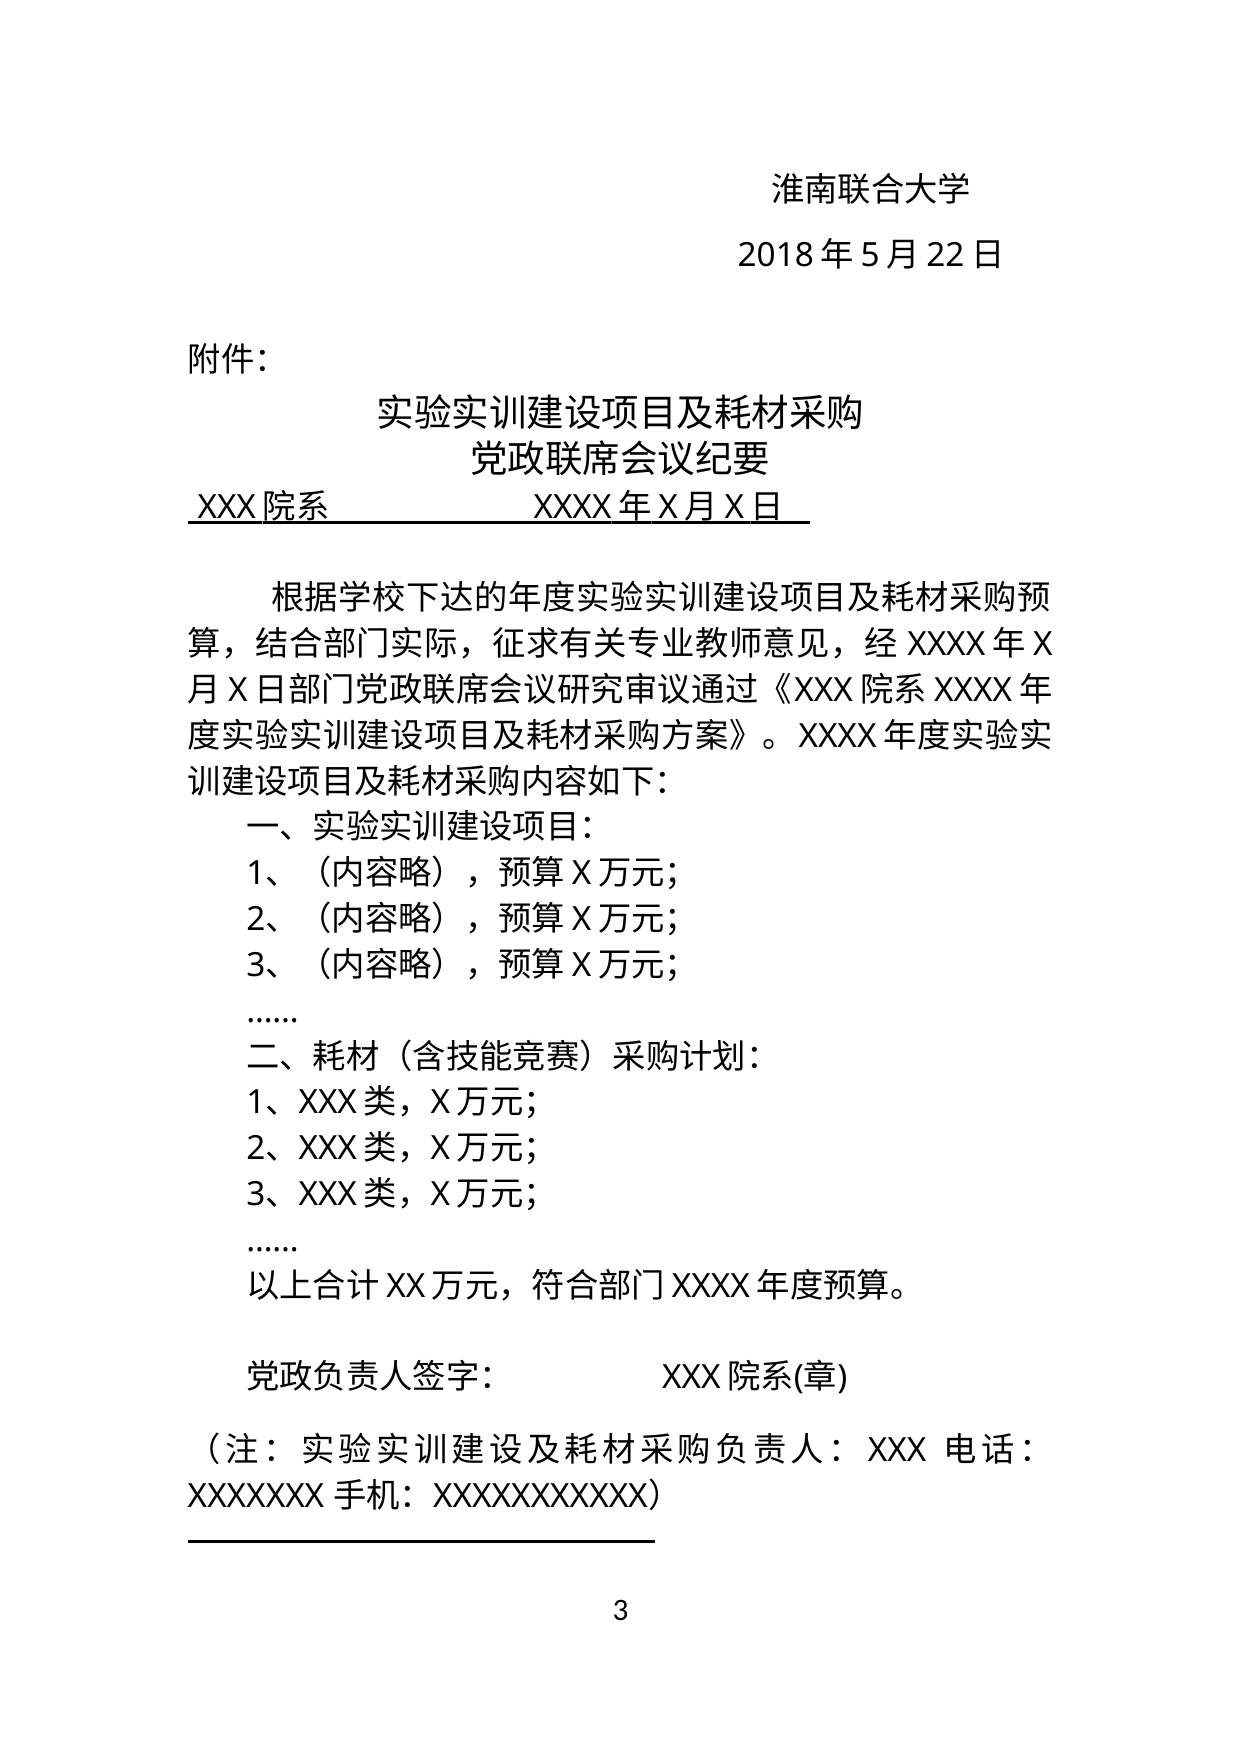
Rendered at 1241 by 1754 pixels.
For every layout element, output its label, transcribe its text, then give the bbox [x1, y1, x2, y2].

text 党政负责人签字： XXX院系(章) [187, 1352, 1053, 1398]
text 3、（内容略），预算X万元； [187, 940, 1053, 986]
text 党政联席会议纪要 [187, 436, 1053, 481]
text 2、XXX类，X万元； [187, 1123, 1053, 1169]
text 实验实训建设项目及耗材采购 [187, 390, 1053, 436]
text …… [187, 986, 1053, 1031]
text 2018年5月22日 [187, 220, 1053, 285]
text 根据学校下达的年度实验实训建设项目及耗材采购预算，结合部门实际，征求有关专业教师意见，经XXXX年X月X日部门党政联席会议研究审议通过《XXX院系XXXX年度实验实训建设项目及耗材采购方案》。XXXX年度实验实训建设项目及耗材采购内容如下： [187, 573, 1053, 802]
text 2、（内容略），预算X万元； [187, 894, 1053, 940]
text 1、XXX类，X万元； [187, 1077, 1053, 1123]
text （注：实验实训建设及耗材采购负责人：XXX 电话：XXXXXXX 手机：XXXXXXXXXXX） [187, 1425, 1053, 1516]
text 二、耗材（含技能竞赛）采购计划： [187, 1031, 1053, 1077]
text 一、实验实训建设项目： [187, 802, 1053, 848]
text …… [187, 1215, 1053, 1261]
text 3、XXX类，X万元； [187, 1169, 1053, 1215]
text 附件： [187, 325, 1053, 390]
text 淮南联合大学 [187, 155, 1053, 220]
text XXX院系 XXXX年X月X日 [187, 481, 1053, 527]
text 以上合计XX万元，符合部门XXXX年度预算。 [187, 1261, 1053, 1306]
text 1、（内容略），预算X万元； [187, 848, 1053, 894]
